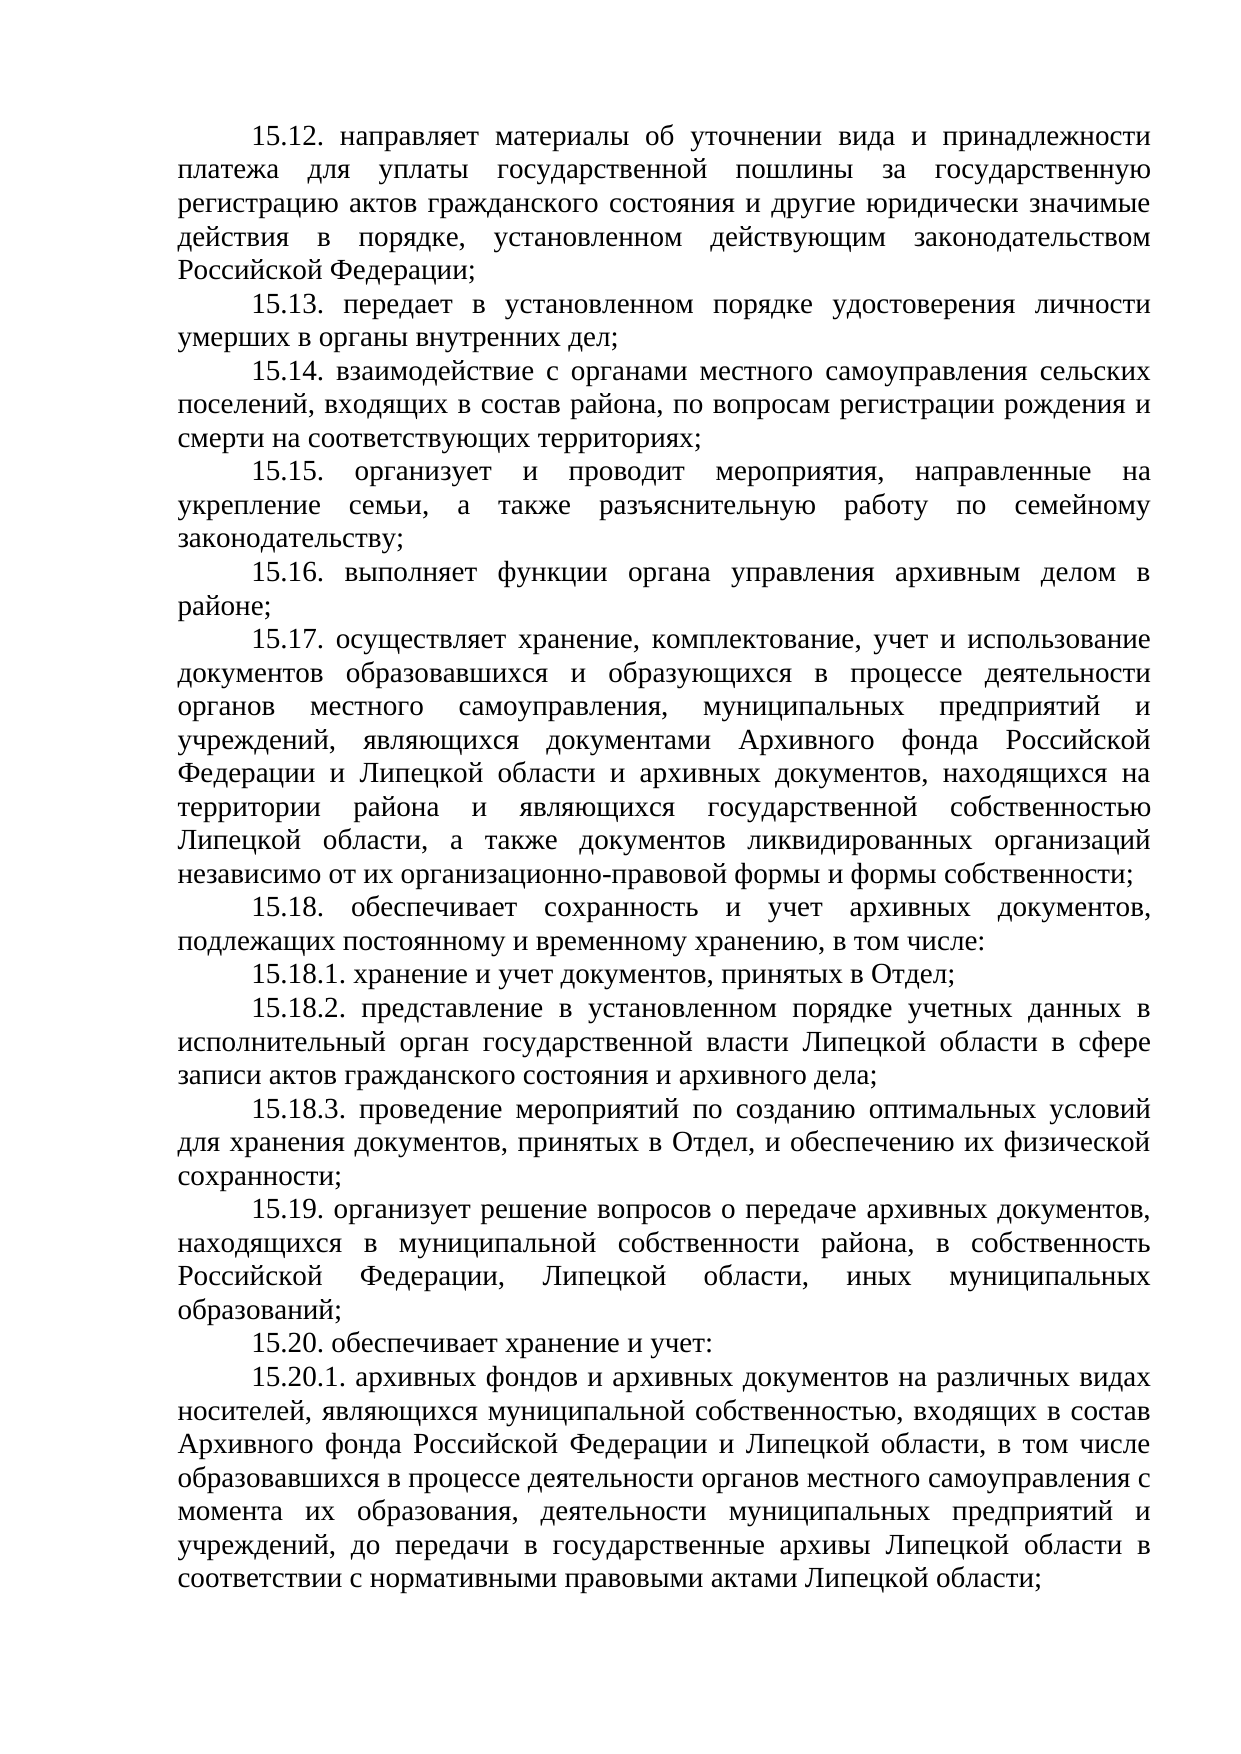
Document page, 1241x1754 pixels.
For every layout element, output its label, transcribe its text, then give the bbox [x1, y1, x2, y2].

text 15.14. взаимодействие с органами местного самоуправления сельских поселений, входящих в состав района, по вопросам регистрации рождения и смерти на соответствующих территориях; [177, 353, 1152, 453]
text 15.18.1. хранение и учет документов, принятых в Отдел; [177, 957, 1152, 990]
text 15.15. организует и проводит мероприятия, направленные на укрепление семьи, а также разъяснительную работу по семейному законодательству; [177, 453, 1152, 554]
text 15.20. обеспечивает хранение и учет: [177, 1326, 1152, 1359]
text 15.19. организует решение вопросов о передаче архивных документов, находящихся в муниципальной собственности района, в собственность Российской Федерации, Липецкой области, иных муниципальных образований; [177, 1191, 1152, 1326]
text 15.20.1. архивных фондов и архивных документов на различных видах носителей, являющихся муниципальной собственностью, входящих в состав Архивного фонда Российской Федерации и Липецкой области, в том числе образовавшихся в процессе деятельности органов местного самоуправления с момента их образования, деятельности муниципальных предприятий и учреждений, до передачи в государственные архивы Липецкой области в соответствии с нормативными правовыми актами Липецкой области; [177, 1359, 1152, 1594]
text 15.17. осуществляет хранение, комплектование, учет и использование документов образовавшихся и образующихся в процессе деятельности органов местного самоуправления, муниципальных предприятий и учреждений, являющихся документами Архивного фонда Российской Федерации и Липецкой области и архивных документов, находящихся на территории района и являющихся государственной собственностью Липецкой области, а также документов ликвидированных организаций независимо от их организационно-правовой формы и формы собственности; [177, 621, 1152, 889]
text 15.18.2. представление в установленном порядке учетных данных в исполнительный орган государственной власти Липецкой области в сфере записи актов гражданского состояния и архивного дела; [177, 990, 1152, 1091]
text 15.12. направляет материалы об уточнении вида и принадлежности платежа для уплаты государственной пошлины за государственную регистрацию актов гражданского состояния и другие юридически значимые действия в порядке, установленном действующим законодательством Российской Федерации; [177, 118, 1152, 286]
text 15.18. обеспечивает сохранность и учет архивных документов, подлежащих постоянному и временному хранению, в том числе: [177, 889, 1152, 957]
text 15.18.3. проведение мероприятий по созданию оптимальных условий для хранения документов, принятых в Отдел, и обеспечению их физической сохранности; [177, 1091, 1152, 1191]
text 15.16. выполняет функции органа управления архивным делом в районе; [177, 554, 1152, 621]
text 15.13. передает в установленном порядке удостоверения личности умерших в органы внутренних дел; [177, 286, 1152, 353]
